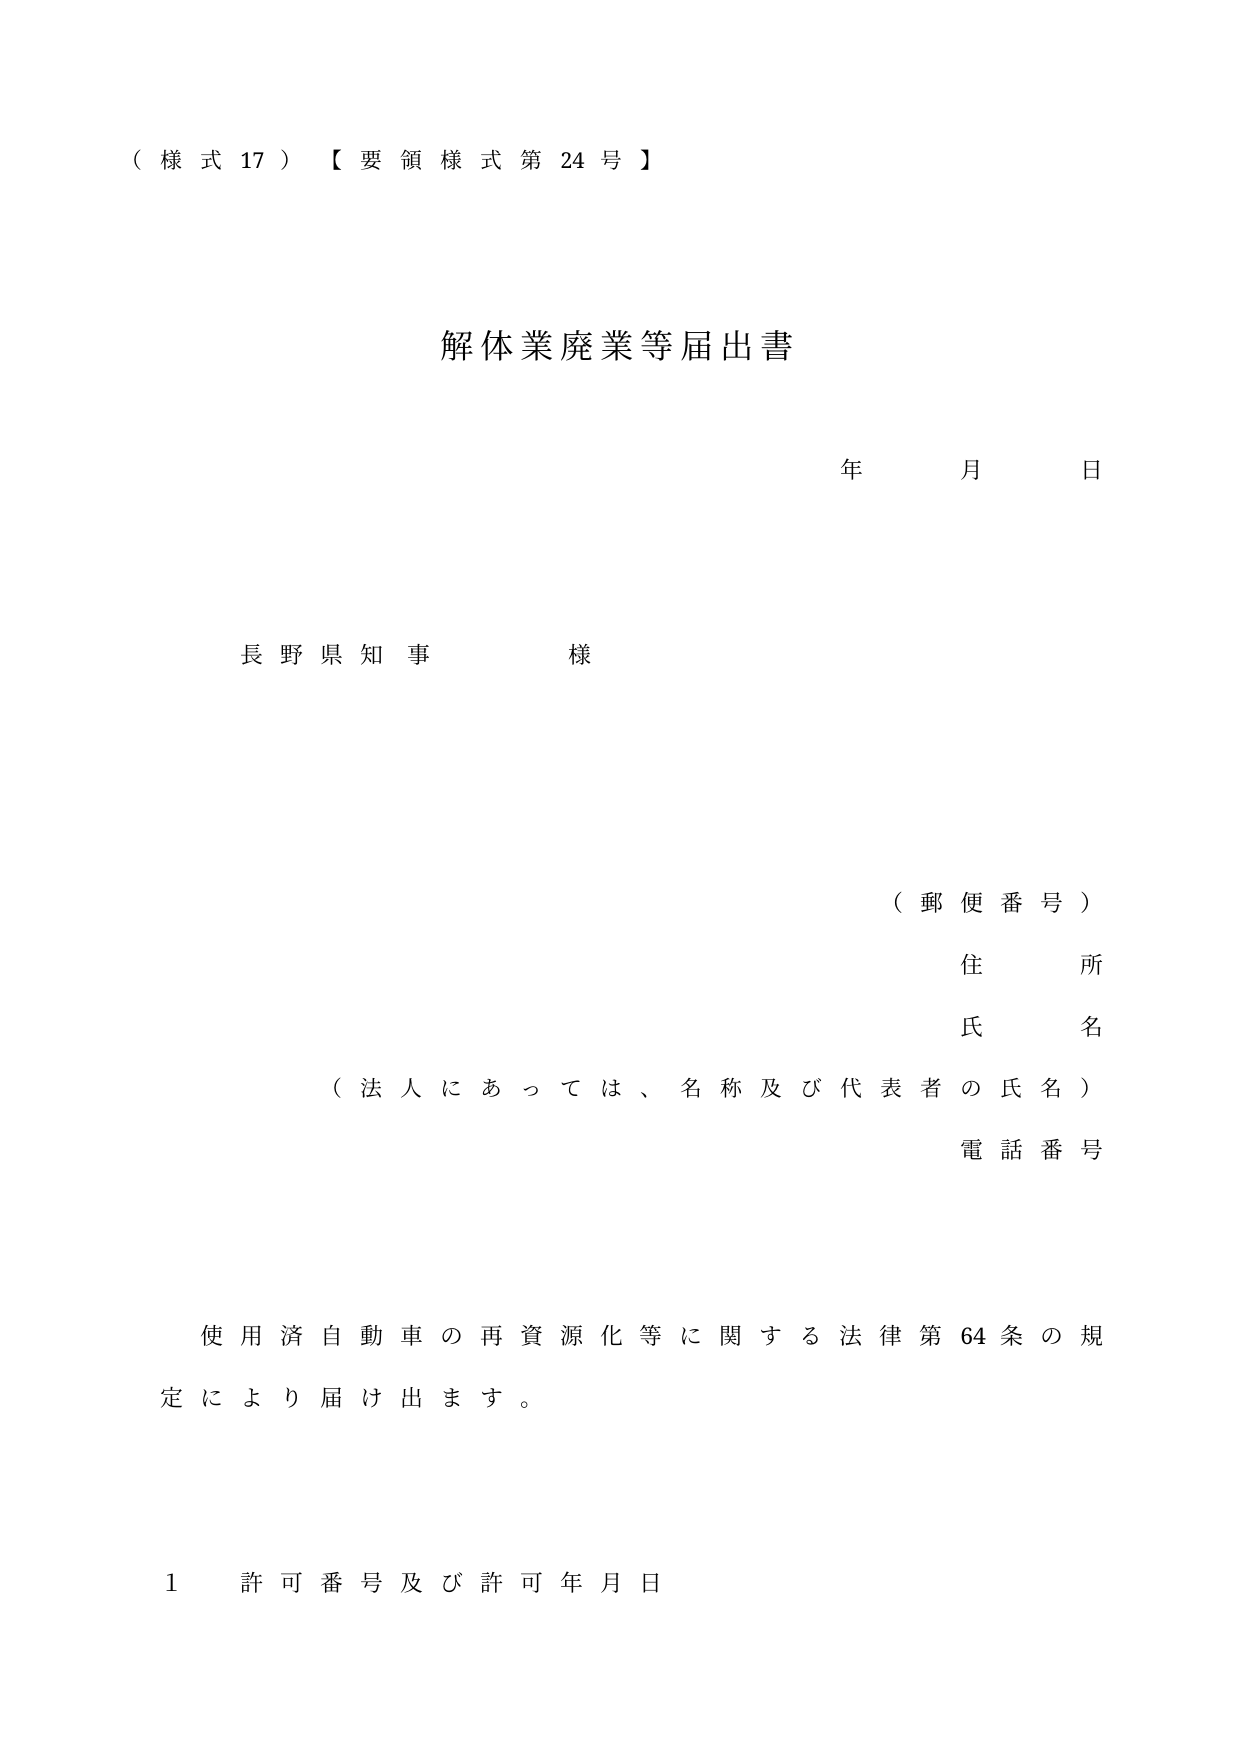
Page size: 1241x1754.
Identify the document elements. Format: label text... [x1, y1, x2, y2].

text １ 許可番号及び許可年月日 [120, 1551, 1120, 1613]
text （法人にあっては、名称及び代表者の氏名） [120, 1056, 1120, 1118]
text 住 所 [120, 932, 1120, 994]
text 年 月 日 [120, 437, 1120, 499]
text （郵便番号） [120, 870, 1120, 932]
text （様式17）【要領様式第24号】 [120, 128, 1120, 190]
text 電話番号 [120, 1118, 1120, 1180]
text 使用済自動車の再資源化等に関する法律第64条の規定により届け出ます。 [120, 1303, 1120, 1427]
text 氏 名 [120, 994, 1120, 1056]
text 解体業廃業等届出書 [120, 313, 1120, 375]
text 長野県知事 様 [120, 623, 1120, 685]
